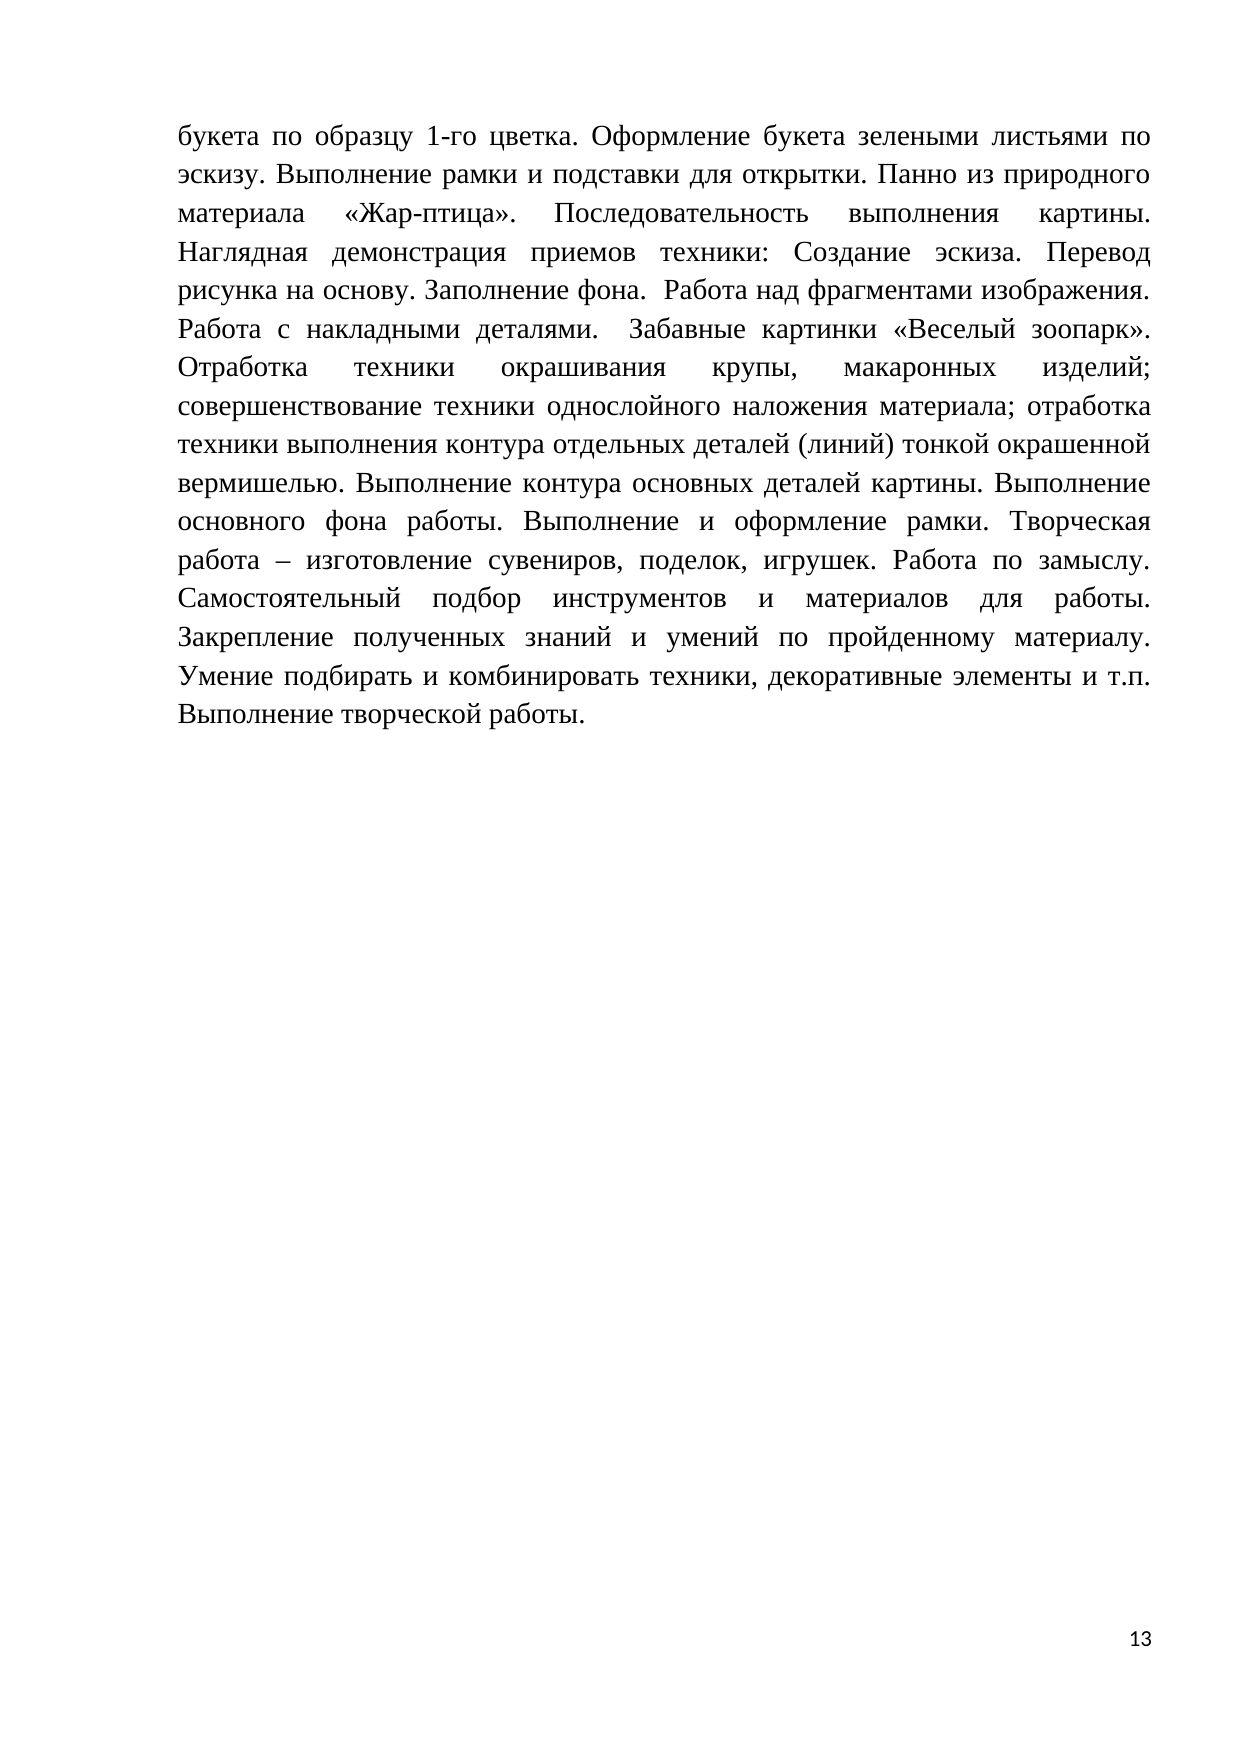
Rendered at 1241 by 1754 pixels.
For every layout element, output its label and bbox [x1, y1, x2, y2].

text [177, 118, 1152, 730]
